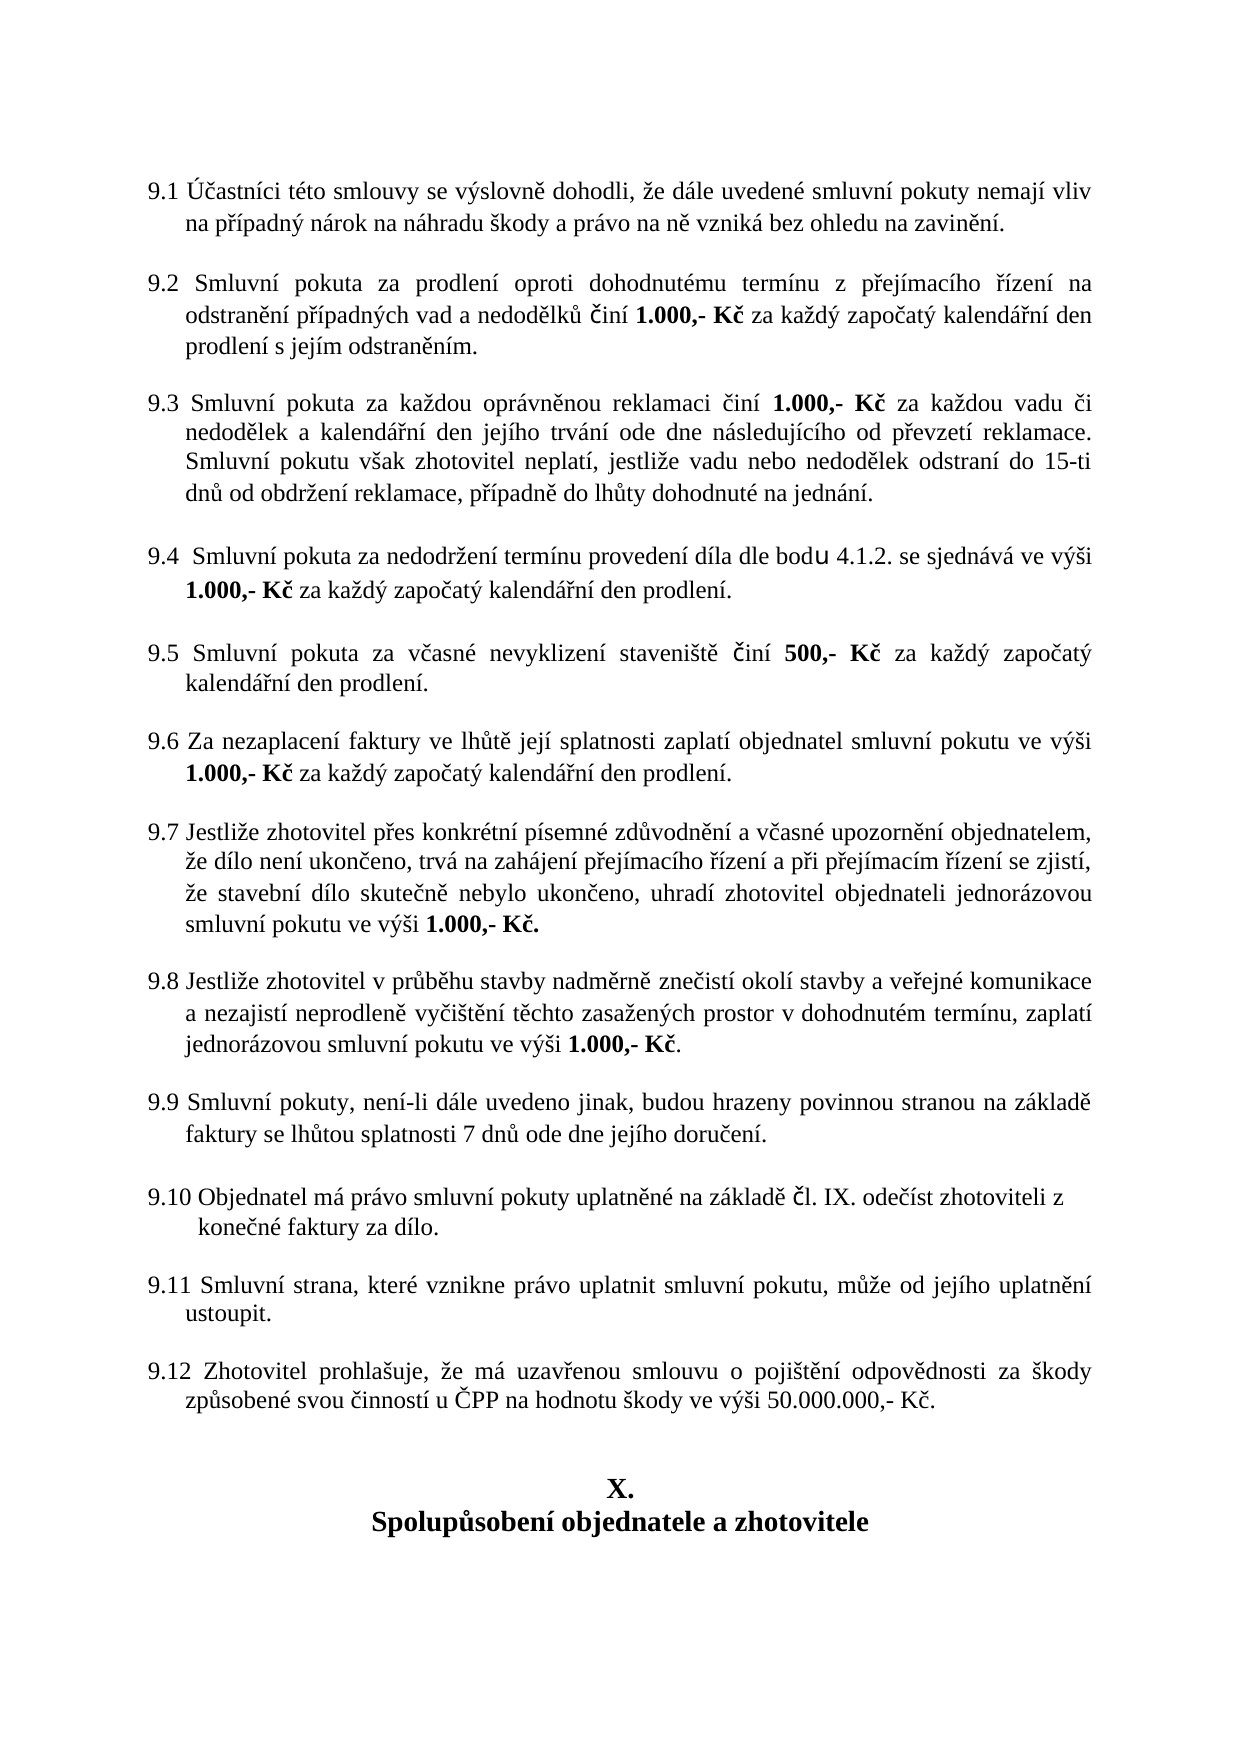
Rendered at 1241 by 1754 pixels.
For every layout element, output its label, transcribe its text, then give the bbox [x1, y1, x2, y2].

text 9.12 Zhotovitel prohlašuje, že má uzavřenou smlouvu o pojištění odpovědnosti za škody způsobené svou činností u ČPP na hodnotu škody ve výši 50.000.000,- Kč. [148, 1356, 1093, 1413]
text 9.7 Jestliže zhotovitel přes konkrétní písemné zdůvodnění a včasné upozornění objednatelem, že dílo není ukončeno, trvá na zahájení přejímacího řízení a při přejímacím řízení se zjistí, že stavební dílo skutečně nebylo ukončeno, uhradí zhotovitel objednateli jednorázovou smluvní pokutu ve výši 1.000,- Kč. [148, 817, 1093, 938]
text konečné faktury za dílo. [148, 1212, 1093, 1241]
text 9.2 Smluvní pokuta za prodlení oproti dohodnutému termínu z přejímacího řízení na odstranění případných vad a nedodělků činí 1.000,- Kč za každý započatý kalendářní den prodlení s jejím odstraněním. [148, 268, 1093, 359]
text 9.8 Jestliže zhotovitel v průběhu stavby nadměrně znečistí okolí stavby a veřejné komunikace a nezajistí neprodleně vyčištění těchto zasažených prostor v dohodnutém termínu, zaplatí jednorázovou smluvní pokutu ve výši 1.000,- Kč. [148, 966, 1093, 1058]
text 9.4 Smluvní pokuta za nedodržení termínu provedení díla dle bodu 4.1.2. se sjednává ve výši 1.000,- Kč za každý započatý kalendářní den prodlení. [148, 537, 1093, 605]
text X. [148, 1471, 1093, 1504]
text 9.1 Účastníci této smlouvy se výslovně dohodli, že dále uvedené smluvní pokuty nemají vliv na případný nárok na náhradu škody a právo na ně vzniká bez ohledu na zavinění. [148, 176, 1093, 239]
text 9.11 Smluvní strana, které vznikne právo uplatnit smluvní pokutu, může od jejího uplatnění ustoupit. [148, 1270, 1093, 1327]
text 9.5 Smluvní pokuta za včasné nevyklizení staveniště činí 500,- Kč za každý započatý kalendářní den prodlení. [148, 634, 1093, 697]
text 9.9 Smluvní pokuty, není-li dále uvedeno jinak, budou hrazeny povinnou stranou na základě faktury se lhůtou splatnosti 7 dnů ode dne jejího doručení. [148, 1087, 1093, 1149]
text 9.6 Za nezaplacení faktury ve lhůtě její splatnosti zaplatí objednatel smluvní pokutu ve výši 1.000,- Kč za každý započatý kalendářní den prodlení. [148, 726, 1093, 788]
text 9.10 Objednatel má právo smluvní pokuty uplatněné na základě čl. IX. odečíst zhotoviteli z [148, 1178, 1093, 1212]
text 9.3 Smluvní pokuta za každou oprávněnou reklamaci činí 1.000,- Kč za každou vadu či nedodělek a kalendářní den jejího trvání ode dne následujícího od převzetí reklamace. Smluvní pokutu však zhotovitel neplatí, jestliže vadu nebo nedodělek odstraní do 15-ti dnů od obdržení reklamace, případně do lhůty dohodnuté na jednání. [148, 388, 1093, 508]
text Spolupůsobení objednatele a zhotovitele [148, 1504, 1093, 1538]
